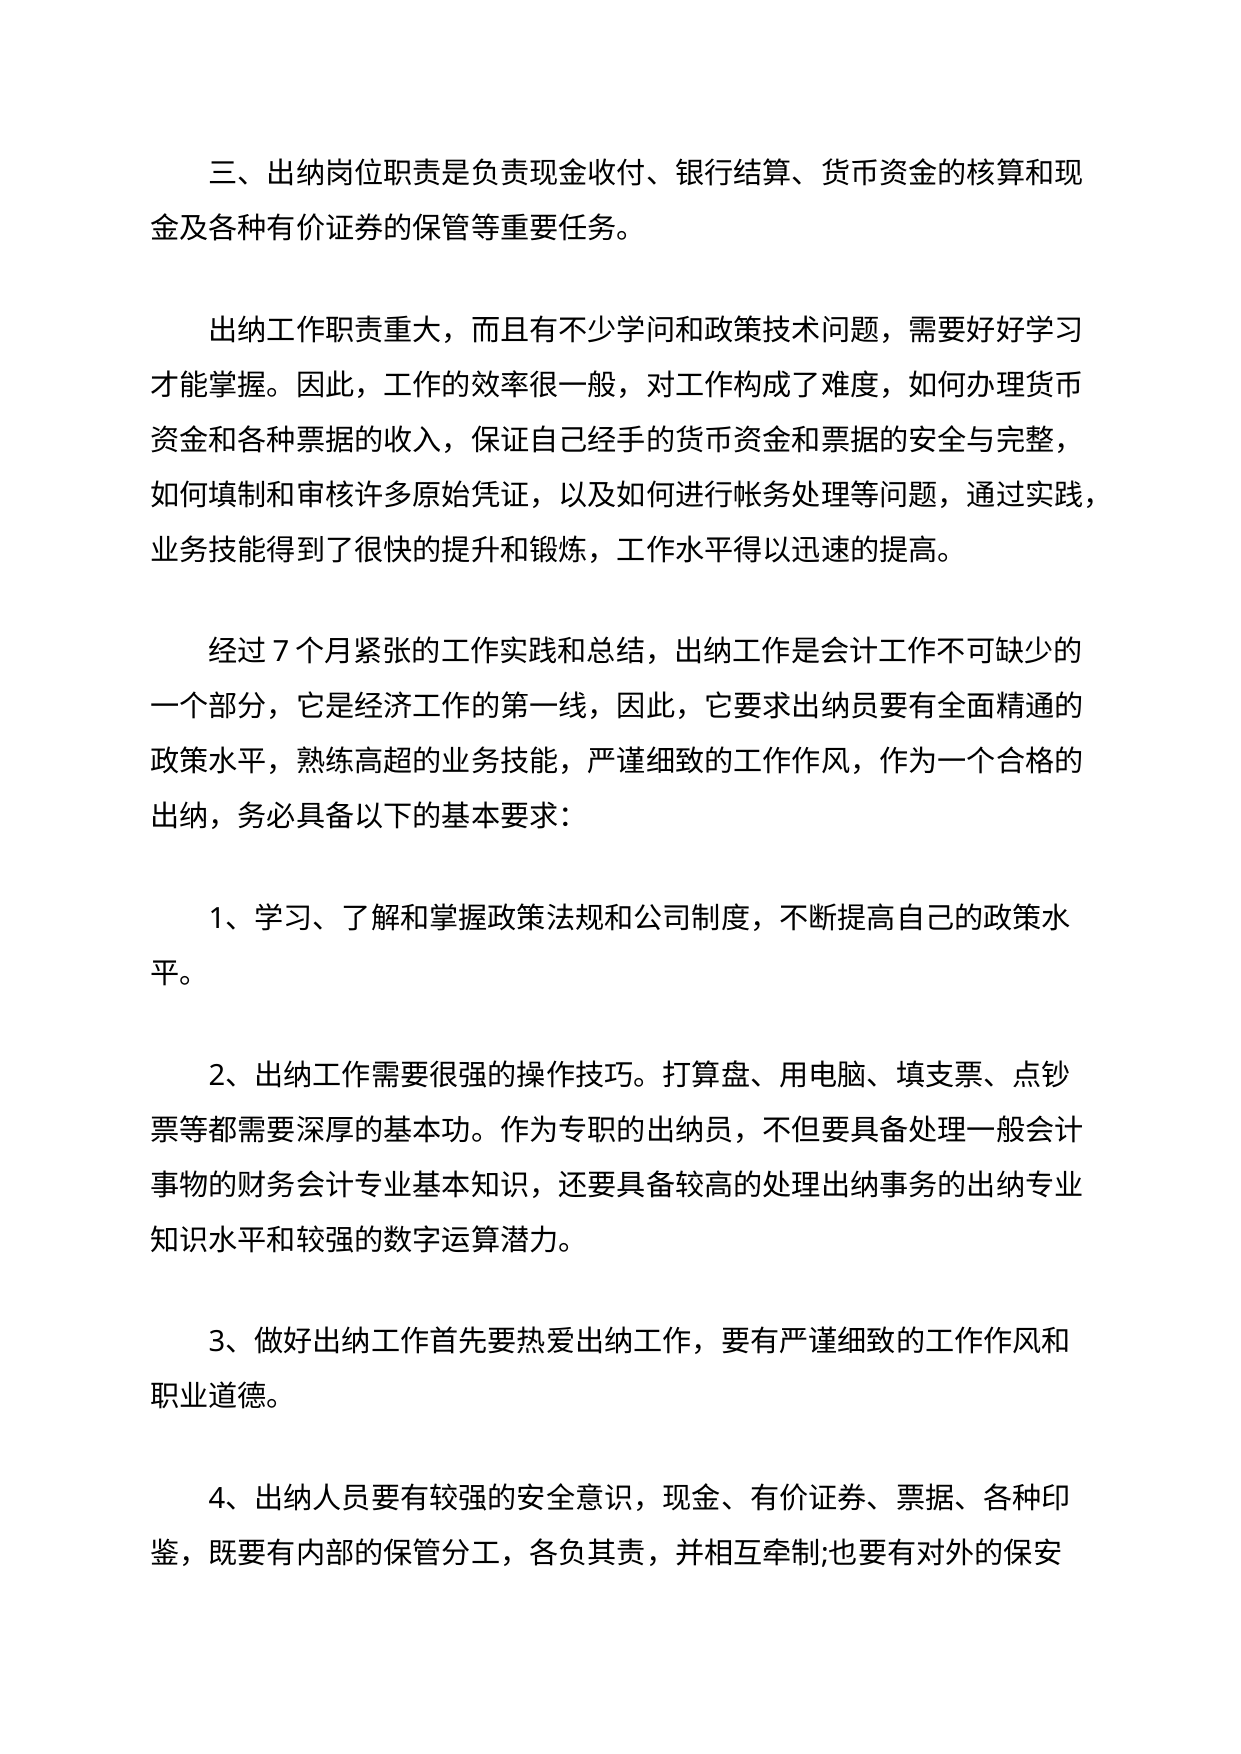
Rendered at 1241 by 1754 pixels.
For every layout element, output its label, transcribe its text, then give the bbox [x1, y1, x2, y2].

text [150, 1475, 1090, 1572]
text 三、出纳岗位职责是负责现金收付、银行结算、货币资金的核算和现金及各种有价证券的保管等重要任务。 [150, 150, 1090, 247]
text 经过7个月紧张的工作实践和总结，出纳工作是会计工作不可缺少的一个部分，它是经济工作的第一线，因此，它要求出纳员要有全面精通的政策水平，熟练高超的业务技能，严谨细致的工作作风，作为一个合格的出纳，务必具备以下的基本要求： [150, 628, 1090, 835]
text 出纳工作职责重大，而且有不少学问和政策技术问题，需要好好学习才能掌握。因此，工作的效率很一般，对工作构成了难度，如何办理货币资金和各种票据的收入，保证自己经手的货币资金和票据的安全与完整，如何填制和审核许多原始凭证，以及如何进行帐务处理等问题，通过实践，业务技能得到了很快的提升和锻炼，工作水平得以迅速的提高。 [150, 307, 1090, 568]
text 3、做好出纳工作首先要热爱出纳工作，要有严谨细致的工作作风和职业道德。 [150, 1318, 1090, 1415]
text 2、出纳工作需要很强的操作技巧。打算盘、用电脑、填支票、点钞票等都需要深厚的基本功。作为专职的出纳员，不但要具备处理一般会计事物的财务会计专业基本知识，还要具备较高的处理出纳事务的出纳专业知识水平和较强的数字运算潜力。 [150, 1051, 1090, 1258]
text 1、学习、了解和掌握政策法规和公司制度，不断提高自己的政策水平。 [150, 894, 1090, 992]
